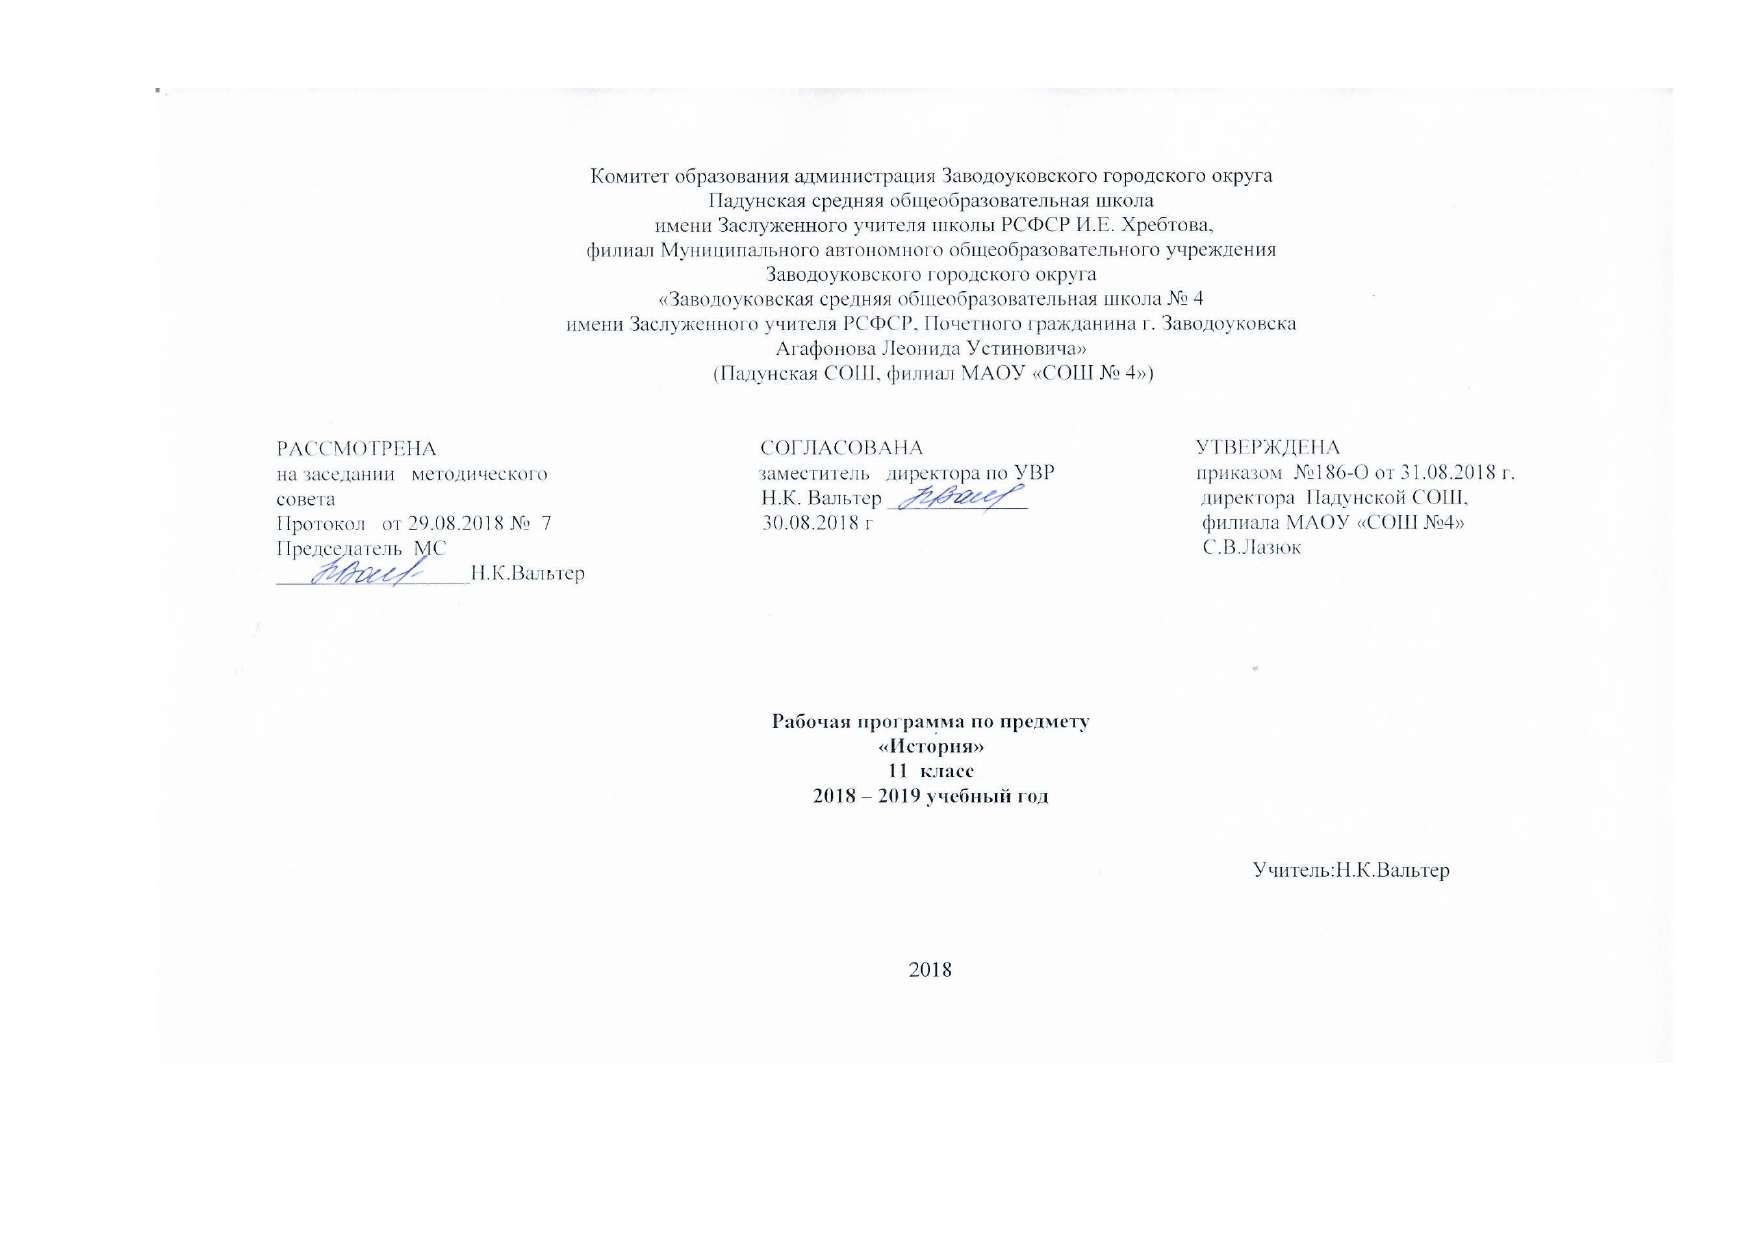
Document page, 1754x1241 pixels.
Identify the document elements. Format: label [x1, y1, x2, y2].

picture [155, 88, 1674, 1063]
